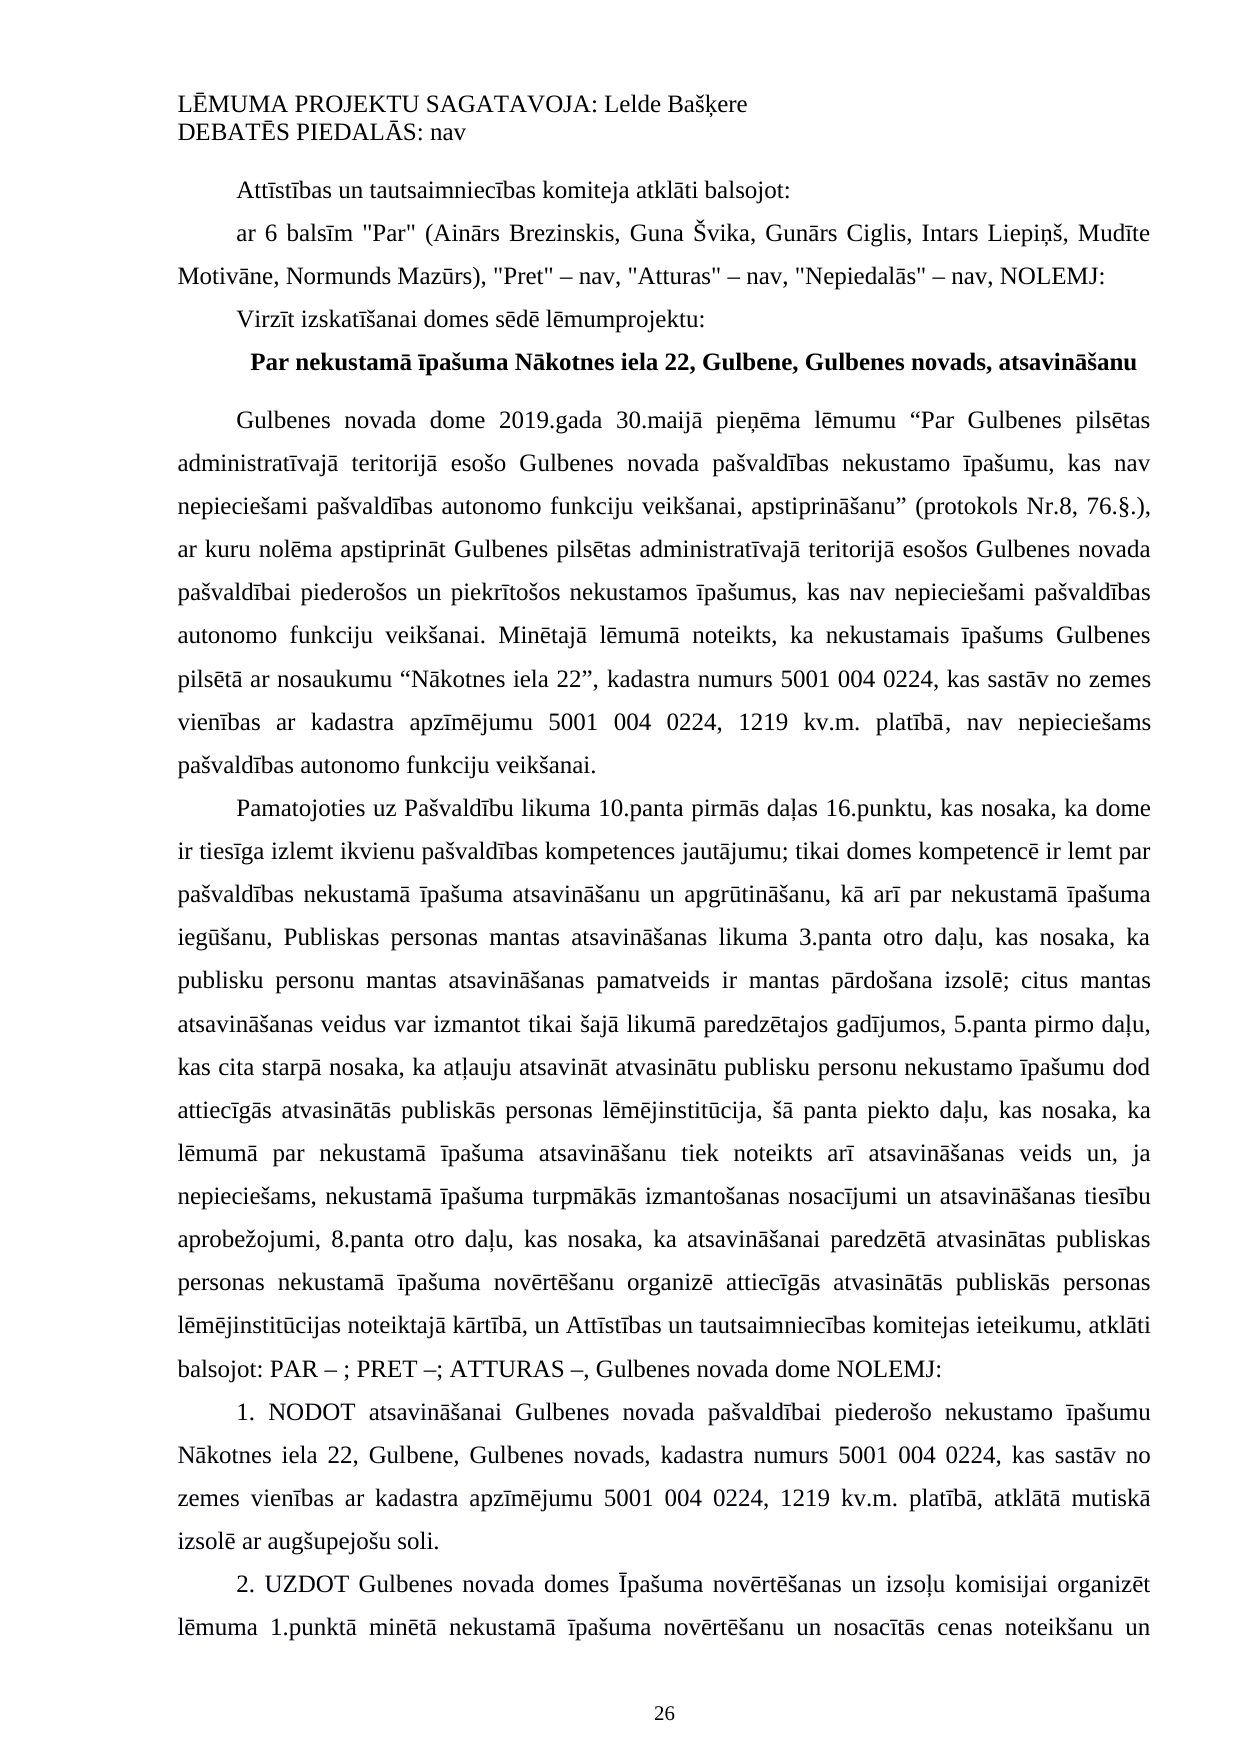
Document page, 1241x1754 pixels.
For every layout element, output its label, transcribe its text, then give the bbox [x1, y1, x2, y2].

text Par nekustamā īpašuma Nākotnes iela 22, Gulbene, Gulbenes novads, atsavināšanu [177, 347, 1152, 376]
text DEBATĒS PIEDALĀS: nav [177, 117, 1152, 146]
text ar 6 balsīm "Par" (Ainārs Brezinskis, Guna Švika, Gunārs Ciglis, Intars Liepiņš, Mudīte Motivāne, Normunds Mazūrs), "Pret" – nav, "Atturas" – nav, "Nepiedalās" – nav, NOLEMJ: [177, 218, 1152, 290]
text Gulbenes novada dome 2019.gada 30.maijā pieņēma lēmumu “Par Gulbenes pilsētas administratīvajā teritorijā esošo Gulbenes novada pašvaldības nekustamo īpašumu, kas nav nepieciešami pašvaldības autonomo funkciju veikšanai, apstiprināšanu” (protokols Nr.8, 76.§.), ar kuru nolēma apstiprināt Gulbenes pilsētas administratīvajā teritorijā esošos Gulbenes novada pašvaldībai piederošos un piekrītošos nekustamos īpašumus, kas nav nepieciešami pašvaldības autonomo funkciju veikšanai. Minētajā lēmumā noteikts, ka nekustamais īpašums Gulbenes pilsētā ar nosaukumu “Nākotnes iela 22”, kadastra numurs 5001 004 0224, kas sastāv no zemes vienības ar kadastra apzīmējumu 5001 004 0224, 1219 kv.m. platībā, nav nepieciešams pašvaldības autonomo funkciju veikšanai. [177, 405, 1152, 779]
text Attīstības un tautsaimniecības komiteja atklāti balsojot: [177, 175, 1152, 204]
text Pamatojoties uz Pašvaldību likuma 10.panta pirmās daļas 16.punktu, kas nosaka, ka dome ir tiesīga izlemt ikvienu pašvaldības kompetences jautājumu; tikai domes kompetencē ir lemt par pašvaldības nekustamā īpašuma atsavināšanu un apgrūtināšanu, kā arī par nekustamā īpašuma iegūšanu, Publiskas personas mantas atsavināšanas likuma 3.panta otro daļu, kas nosaka, ka publisku personu mantas atsavināšanas pamatveids ir mantas pārdošana izsolē; citus mantas atsavināšanas veidus var izmantot tikai šajā likumā paredzētajos gadījumos, 5.panta pirmo daļu, kas cita starpā nosaka, ka atļauju atsavināt atvasinātu publisku personu nekustamo īpašumu dod attiecīgās atvasinātās publiskās personas lēmējinstitūcija, šā panta piekto daļu, kas nosaka, ka lēmumā par nekustamā īpašuma atsavināšanu tiek noteikts arī atsavināšanas veids un, ja nepieciešams, nekustamā īpašuma turpmākās izmantošanas nosacījumi un atsavināšanas tiesību aprobežojumi, 8.panta otro daļu, kas nosaka, ka atsavināšanai paredzētā atvasinātas publiskas personas nekustamā īpašuma novērtēšanu organizē attiecīgās atvasinātās publiskās personas lēmējinstitūcijas noteiktajā kārtībā, un Attīstības un tautsaimniecības komitejas ieteikumu, atklāti balsojot: PAR – ; PRET –; ATTURAS –, Gulbenes novada dome NOLEMJ: [177, 793, 1152, 1382]
text Virzīt izskatīšanai domes sēdē lēmumprojektu: [177, 304, 1152, 333]
text 1. NODOT atsavināšanai Gulbenes novada pašvaldībai piederošo nekustamo īpašumu Nākotnes iela 22, Gulbene, Gulbenes novads, kadastra numurs 5001 004 0224, kas sastāv no zemes vienības ar kadastra apzīmējumu 5001 004 0224, 1219 kv.m. platībā, atklātā mutiskā izsolē ar augšupejošu soli. [177, 1397, 1152, 1555]
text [177, 1569, 1152, 1641]
text LĒMUMA PROJEKTU SAGATAVOJA: Lelde Bašķere [177, 89, 1152, 117]
